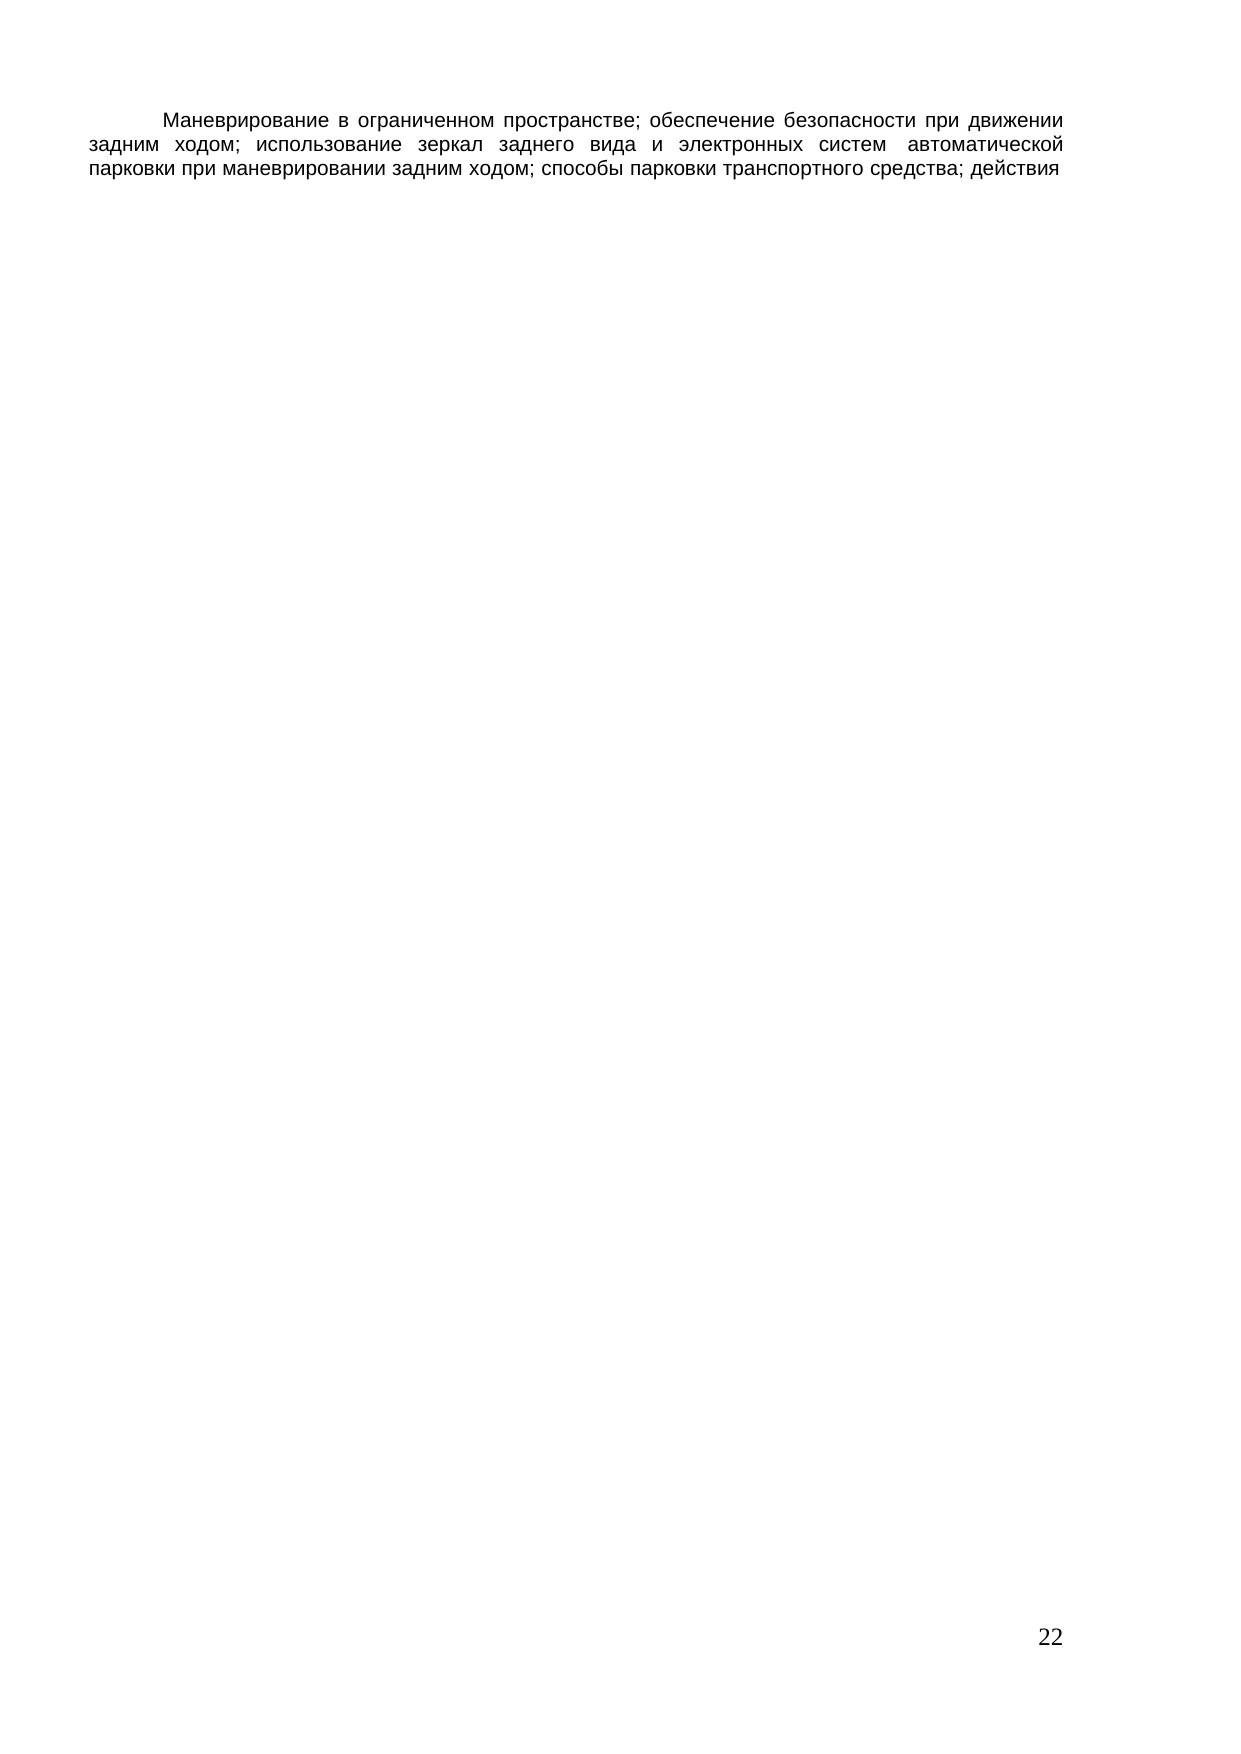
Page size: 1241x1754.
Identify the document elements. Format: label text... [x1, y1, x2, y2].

text Маневрирование в ограниченном пространстве; обеспечение безопасности при движении задним ходом; использование зеркал заднего вида и электронных систем автоматической парковки при маневрировании задним ходом; способы парковки транспортного средства; действия [88, 108, 1064, 180]
